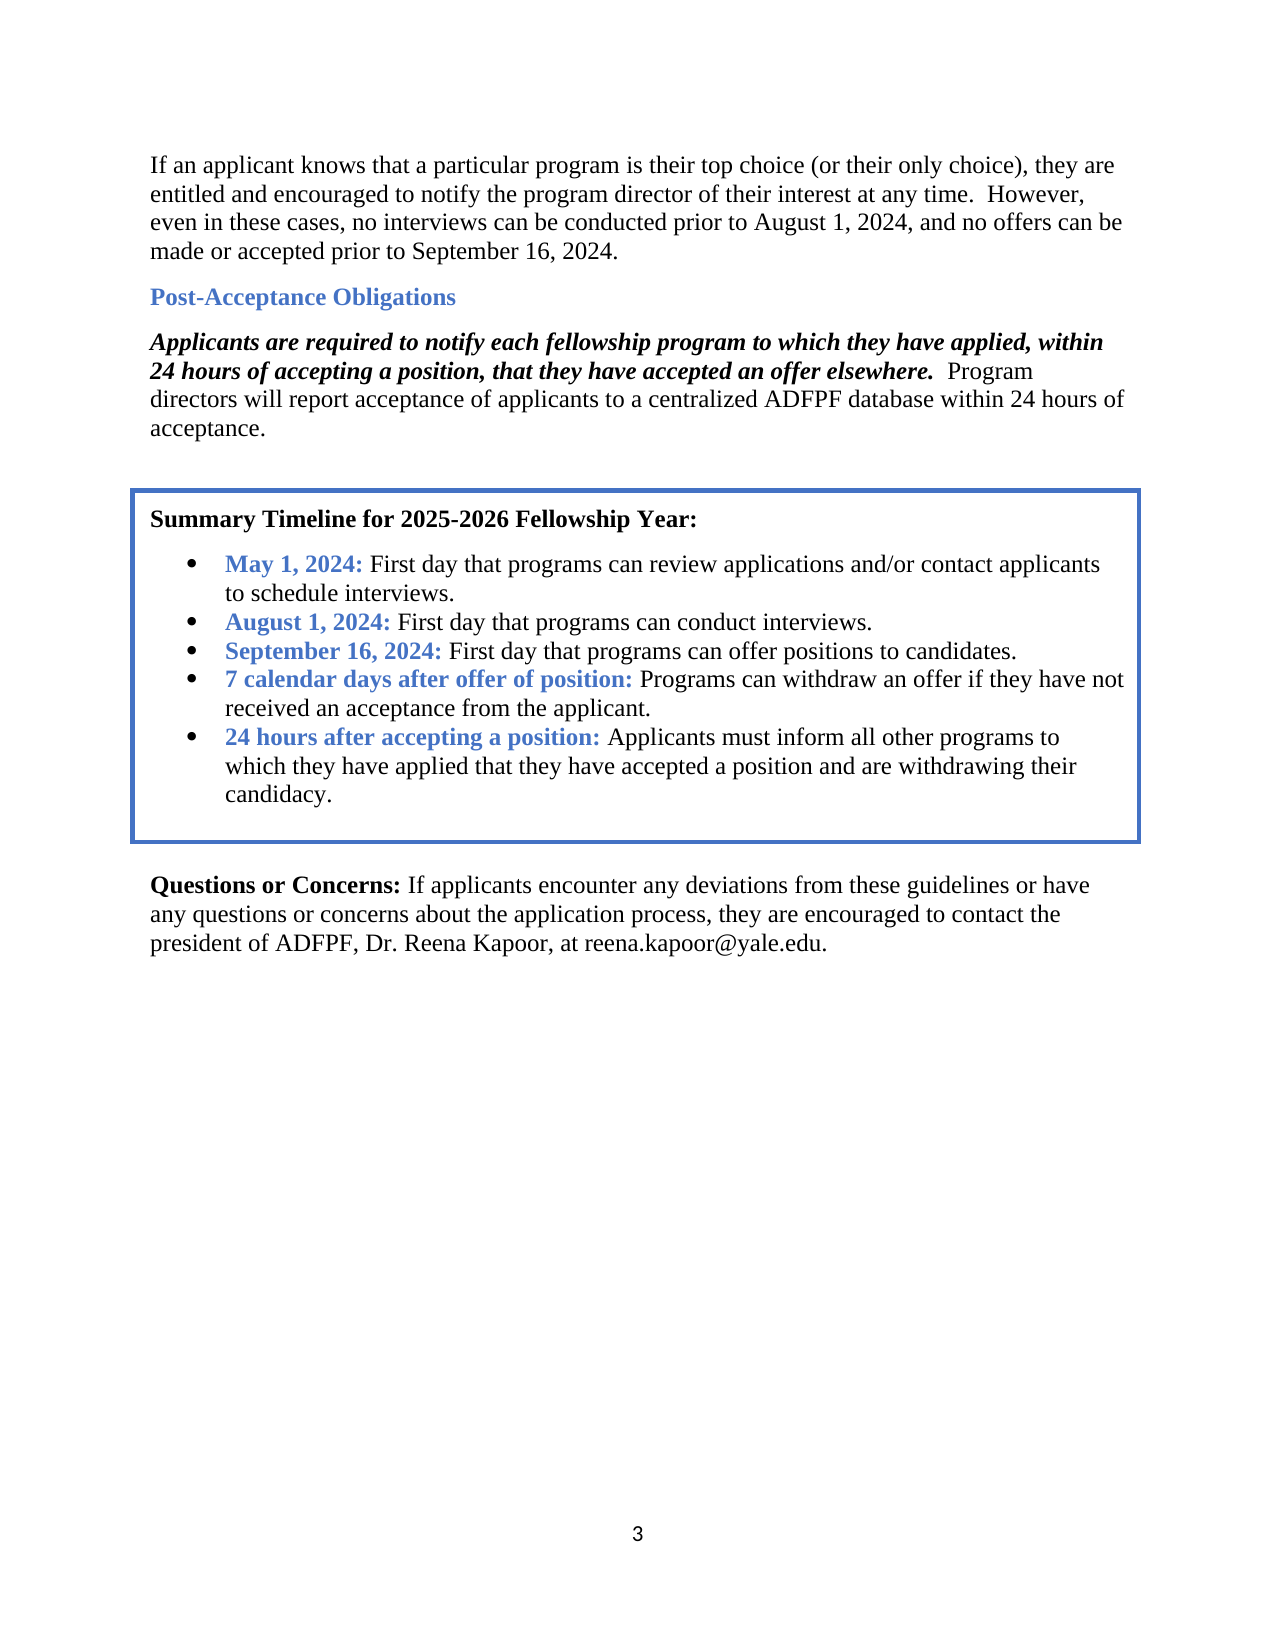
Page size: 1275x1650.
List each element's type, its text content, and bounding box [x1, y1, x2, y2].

list September 16, 2024: First day that programs can offer positions to candidates. [187, 636, 1125, 664]
text Questions or Concerns: If applicants encounter any deviations from these guidelines or have any questions or concerns about the application process, they are encouraged to contact the president of ADFPF, Dr. Reena Kapoor, at reena.kapoor@yale.edu. [150, 870, 1125, 957]
text If an applicant knows that a particular program is their top choice (or their only choice), they are entitled and encouraged to notify the program director of their interest at any time. However, even in these cases, no interviews can be conducted prior to August 1, 2024, and no offers can be made or accepted prior to September 16, 2024. [150, 150, 1125, 265]
list August 1, 2024: First day that programs can conduct interviews. [187, 607, 1125, 636]
list 24 hours after accepting a position: Applicants must inform all other programs to which they have applied that they have accepted a position and are withdrawing their candidacy. [187, 722, 1125, 808]
list 7 calendar days after offer of position: Programs can withdraw an offer if they have not received an acceptance from the applicant. [187, 664, 1125, 722]
list May 1, 2024: First day that programs can review applications and/or contact applicants to schedule interviews. [187, 549, 1125, 607]
text Summary Timeline for 2025-2026 Fellowship Year: [150, 504, 1125, 533]
text Applicants are required to notify each fellowship program to which they have applied, within 24 hours of accepting a position, that they have accepted an offer elsewhere. Program directors will report acceptance of applicants to a centralized ADFPF database within 24 hours of acceptance. [150, 327, 1125, 442]
text Post-Acceptance Obligations [150, 282, 1125, 310]
